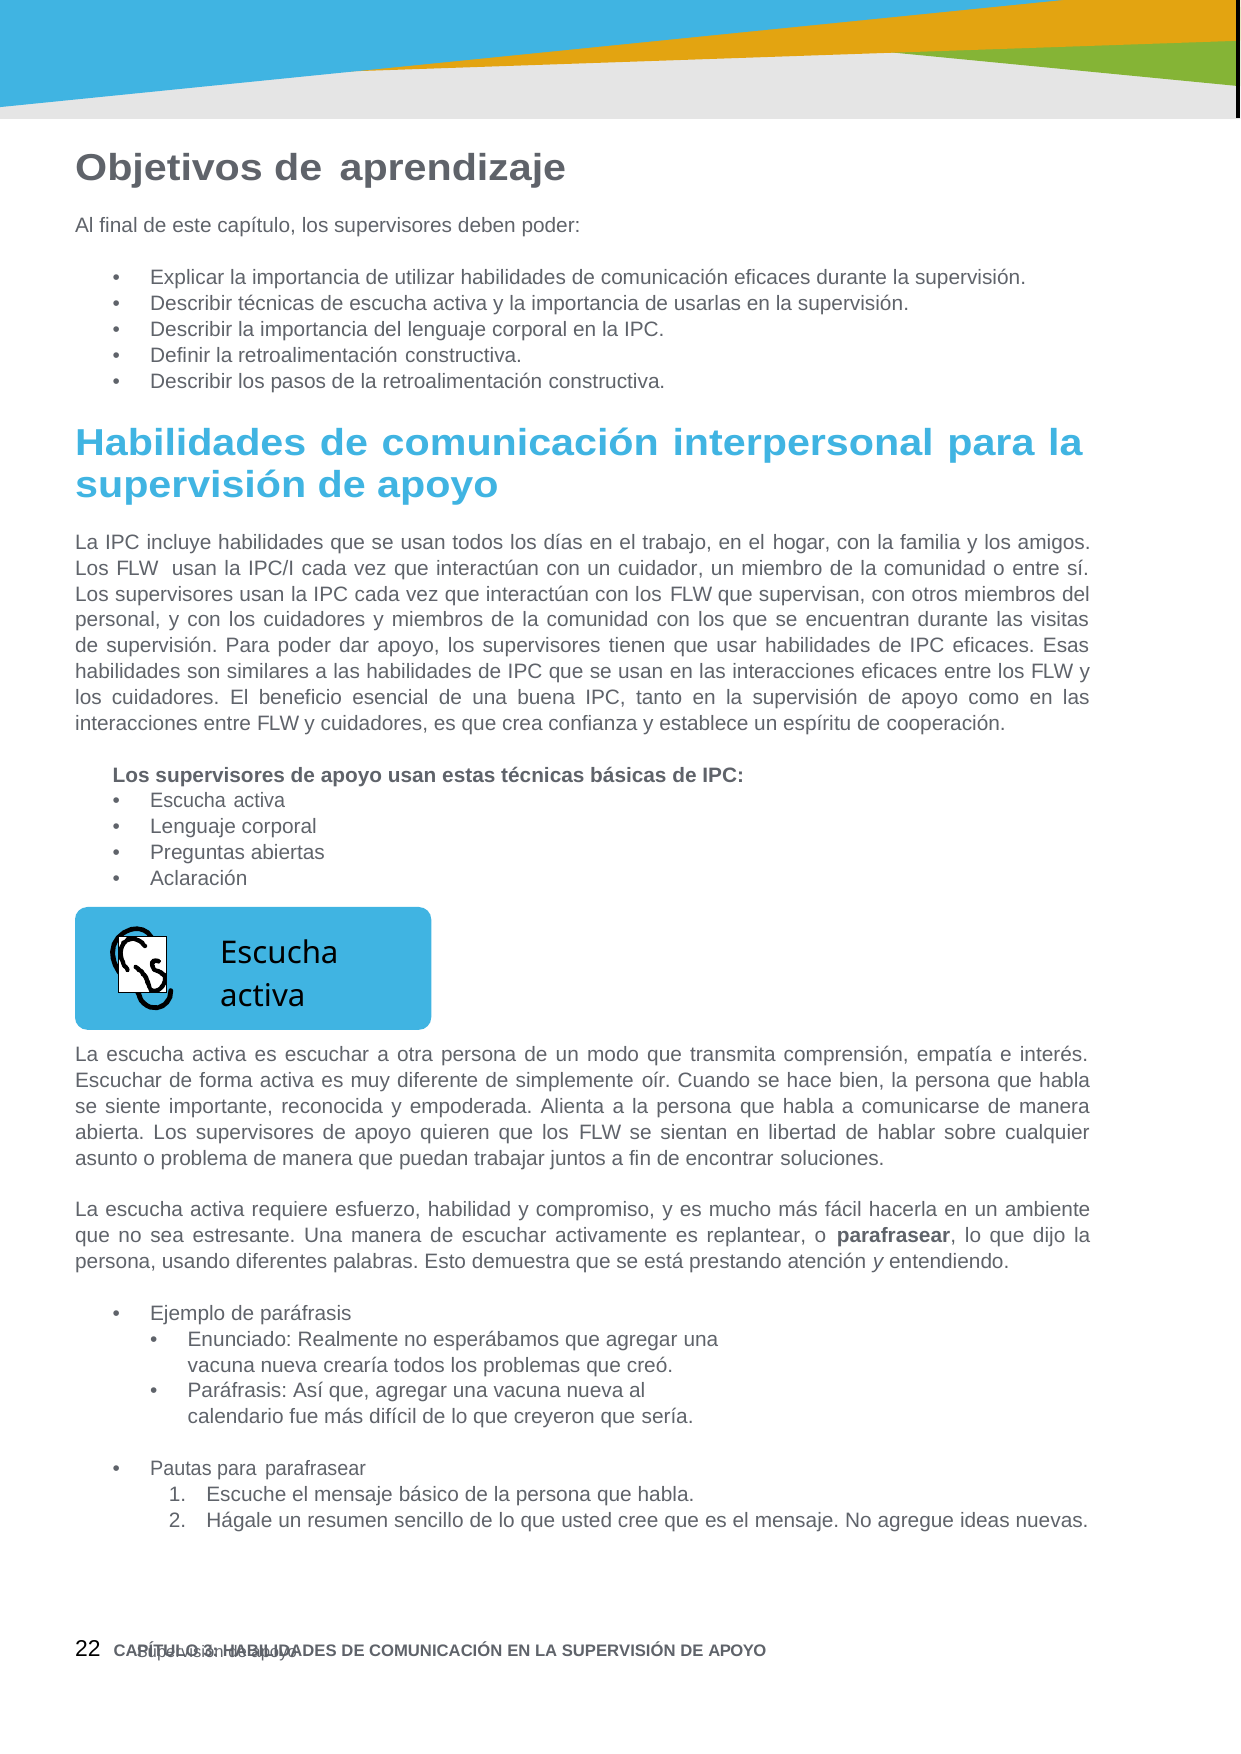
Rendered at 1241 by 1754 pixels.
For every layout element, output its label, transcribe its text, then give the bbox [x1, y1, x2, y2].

text Al final de este capítulo, los supervisores deben poder: [75, 213, 1240, 237]
text La escucha activa es escuchar a otra persona de un modo que transmita comprensión, empatía e interés. Escuchar de forma activa es muy diferente de simplemente oír. Cuando se hace bien, la persona que habla se siente importante, reconocida y empoderada. Alienta a la persona que habla a comunicarse de manera abierta. Los supervisores de apoyo quieren que los FLW se sientan en libertad de hablar sobre cualquier asunto o problema de manera que puedan trabajar juntos a fin de encontrar soluciones. [75, 913, 1091, 1169]
list Describir la importancia del lenguaje corporal en la IPC. [112, 317, 1240, 341]
subtitle Habilidades de comunicación interpersonal para la supervisión de apoyo [75, 422, 1083, 505]
list Describir los pasos de la retroalimentación constructiva. [112, 369, 1240, 393]
list Hágale un resumen sencillo de lo que usted cree que es el mensaje. No agregue ideas nuevas. [169, 1508, 1240, 1532]
list Paráfrasis: Así que, agregar una vacuna nueva al calendario fue más difícil de lo que creyeron que sería. [150, 1378, 729, 1428]
list Pautas para parafrasear [112, 1456, 1240, 1480]
list Describir técnicas de escucha activa y la importancia de usarlas en la supervisión. [112, 291, 1240, 315]
text Los supervisores de apoyo usan estas técnicas básicas de IPC: [112, 762, 1240, 786]
list Aclaración [112, 866, 1240, 890]
list Escucha activa [112, 788, 1240, 812]
list Explicar la importancia de utilizar habilidades de comunicación eficaces durante la supervisión. [112, 265, 1240, 289]
list Definir la retroalimentación constructiva. [112, 343, 1240, 367]
list Preguntas abiertas [112, 840, 1240, 864]
text La IPC incluye habilidades que se usan todos los días en el trabajo, en el hogar, con la familia y los amigos. Los FLW usan la IPC/I cada vez que interactúan con un cuidador, un miembro de la comunidad o entre sí. Los supervisores usan la IPC cada vez que interactúan con los FLW que supervisan, con otros miembros del personal, y con los cuidadores y miembros de la comunidad con los que se encuentran durante las visitas de supervisión. Para poder dar apoyo, los supervisores tienen que usar habilidades de IPC eficaces. Esas habilidades son similares a las habilidades de IPC que se usan en las interacciones eficaces entre los FLW y los cuidadores. El beneficio esencial de una buena IPC, tanto en la supervisión de apoyo como en las interacciones entre FLW y cuidadores, es que crea confianza y establece un espíritu de cooperación. [75, 530, 1091, 734]
text Objetivos de aprendizaje [75, 145, 1240, 188]
list Ejemplo de paráfrasis [112, 1301, 1240, 1325]
list Enunciado: Realmente no esperábamos que agregar una vacuna nueva crearía todos los problemas que creó. [150, 1327, 781, 1376]
text La escucha activa requiere esfuerzo, habilidad y compromiso, y es mucho más fácil hacerla en un ambiente que no sea estresante. Una manera de escuchar activamente es replantear, o parafrasear, lo que dijo la persona, usando diferentes palabras. Esto demuestra que se está prestando atención y entendiendo. [75, 1197, 1091, 1273]
list Lenguaje corporal [112, 814, 1240, 838]
list Escuche el mensaje básico de la persona que habla. [169, 1482, 1240, 1506]
